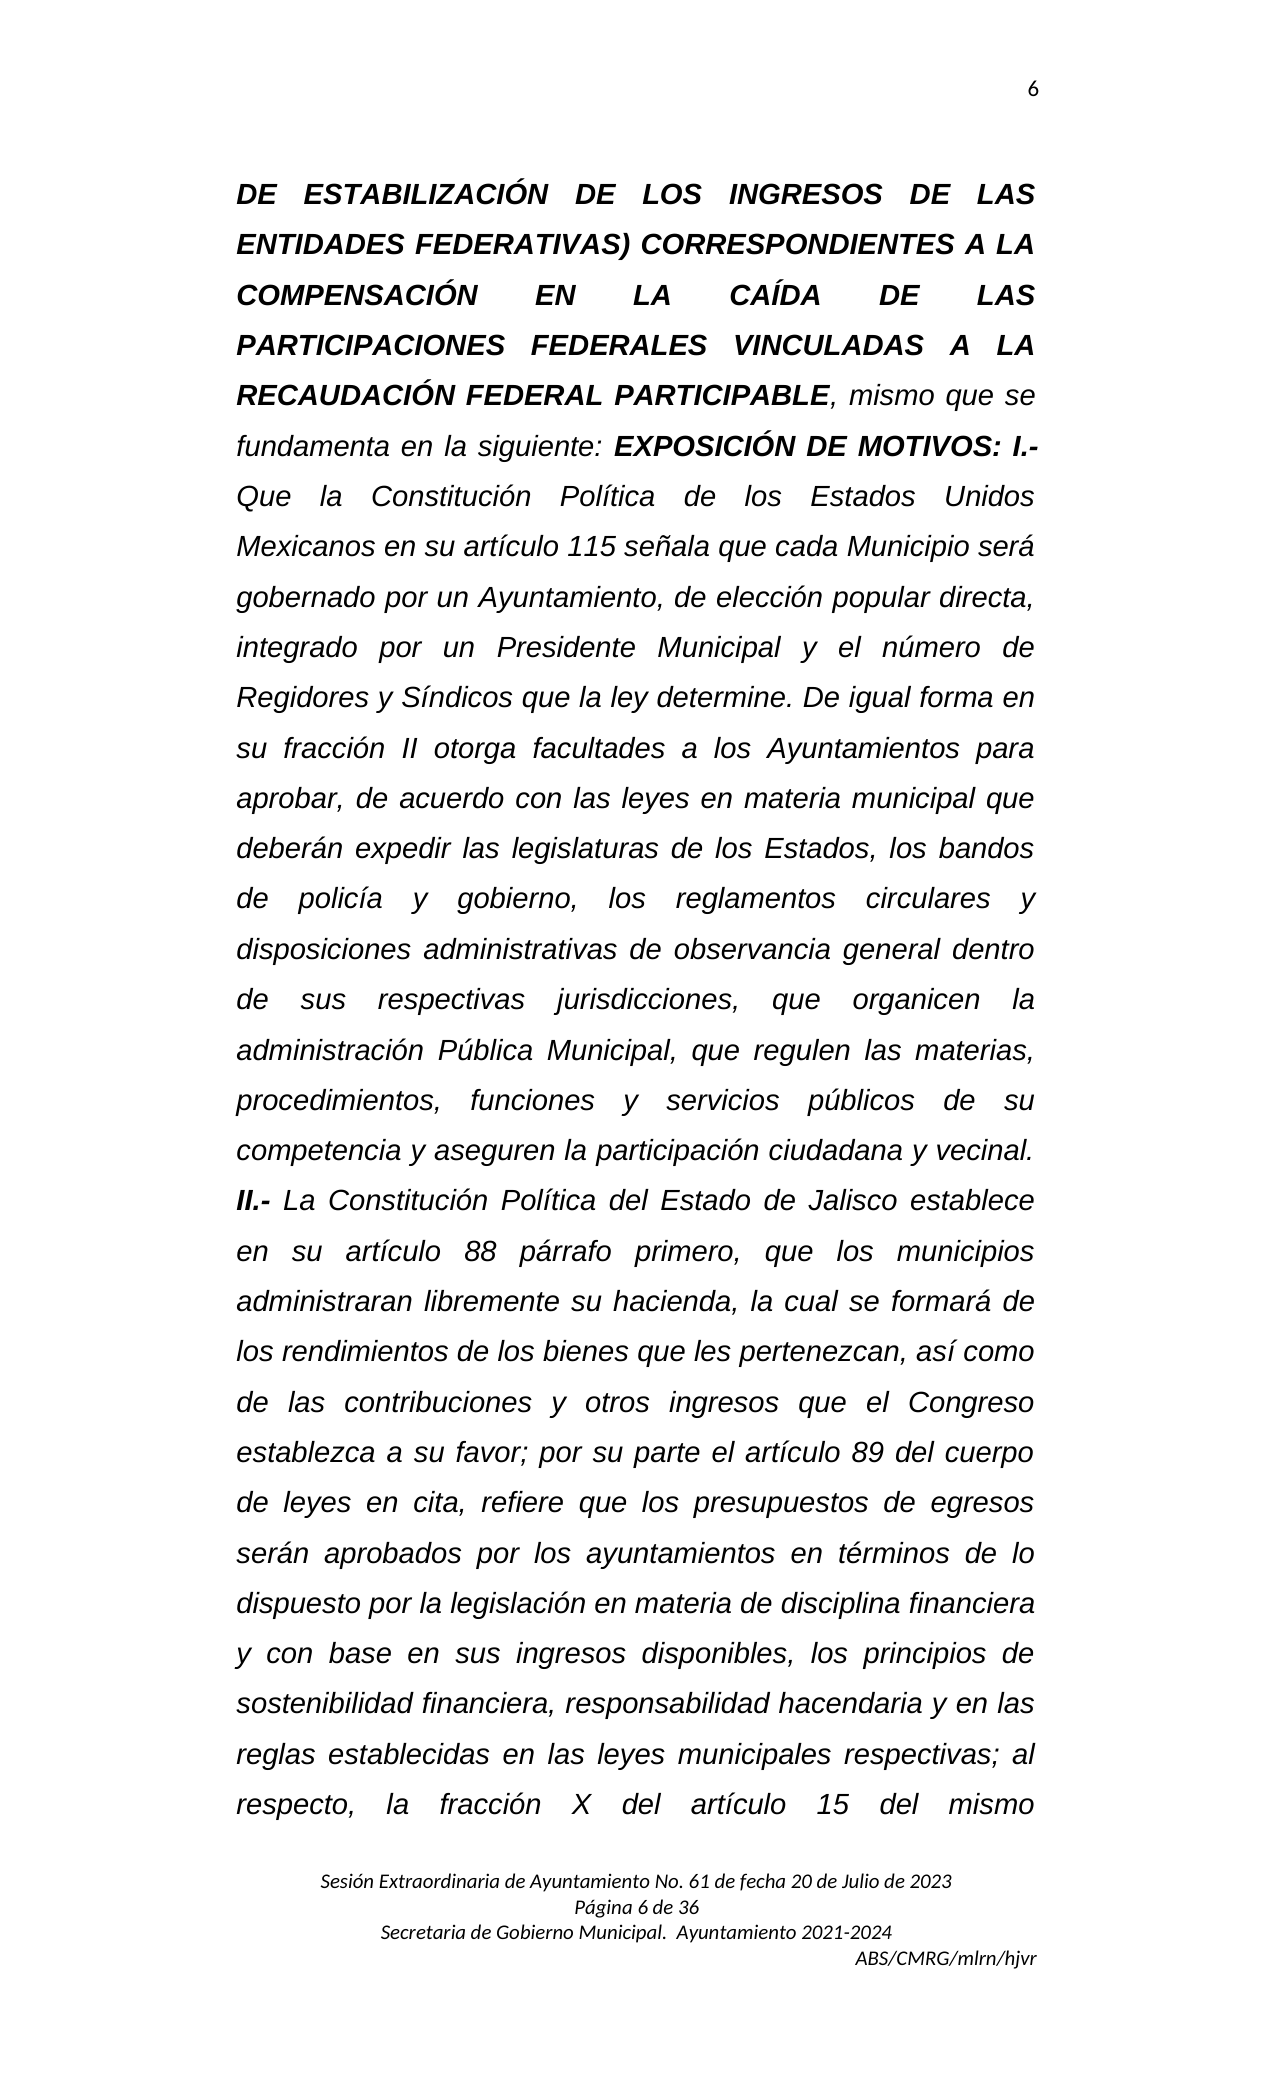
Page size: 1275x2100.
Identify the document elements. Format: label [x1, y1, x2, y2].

text [236, 177, 1039, 1821]
